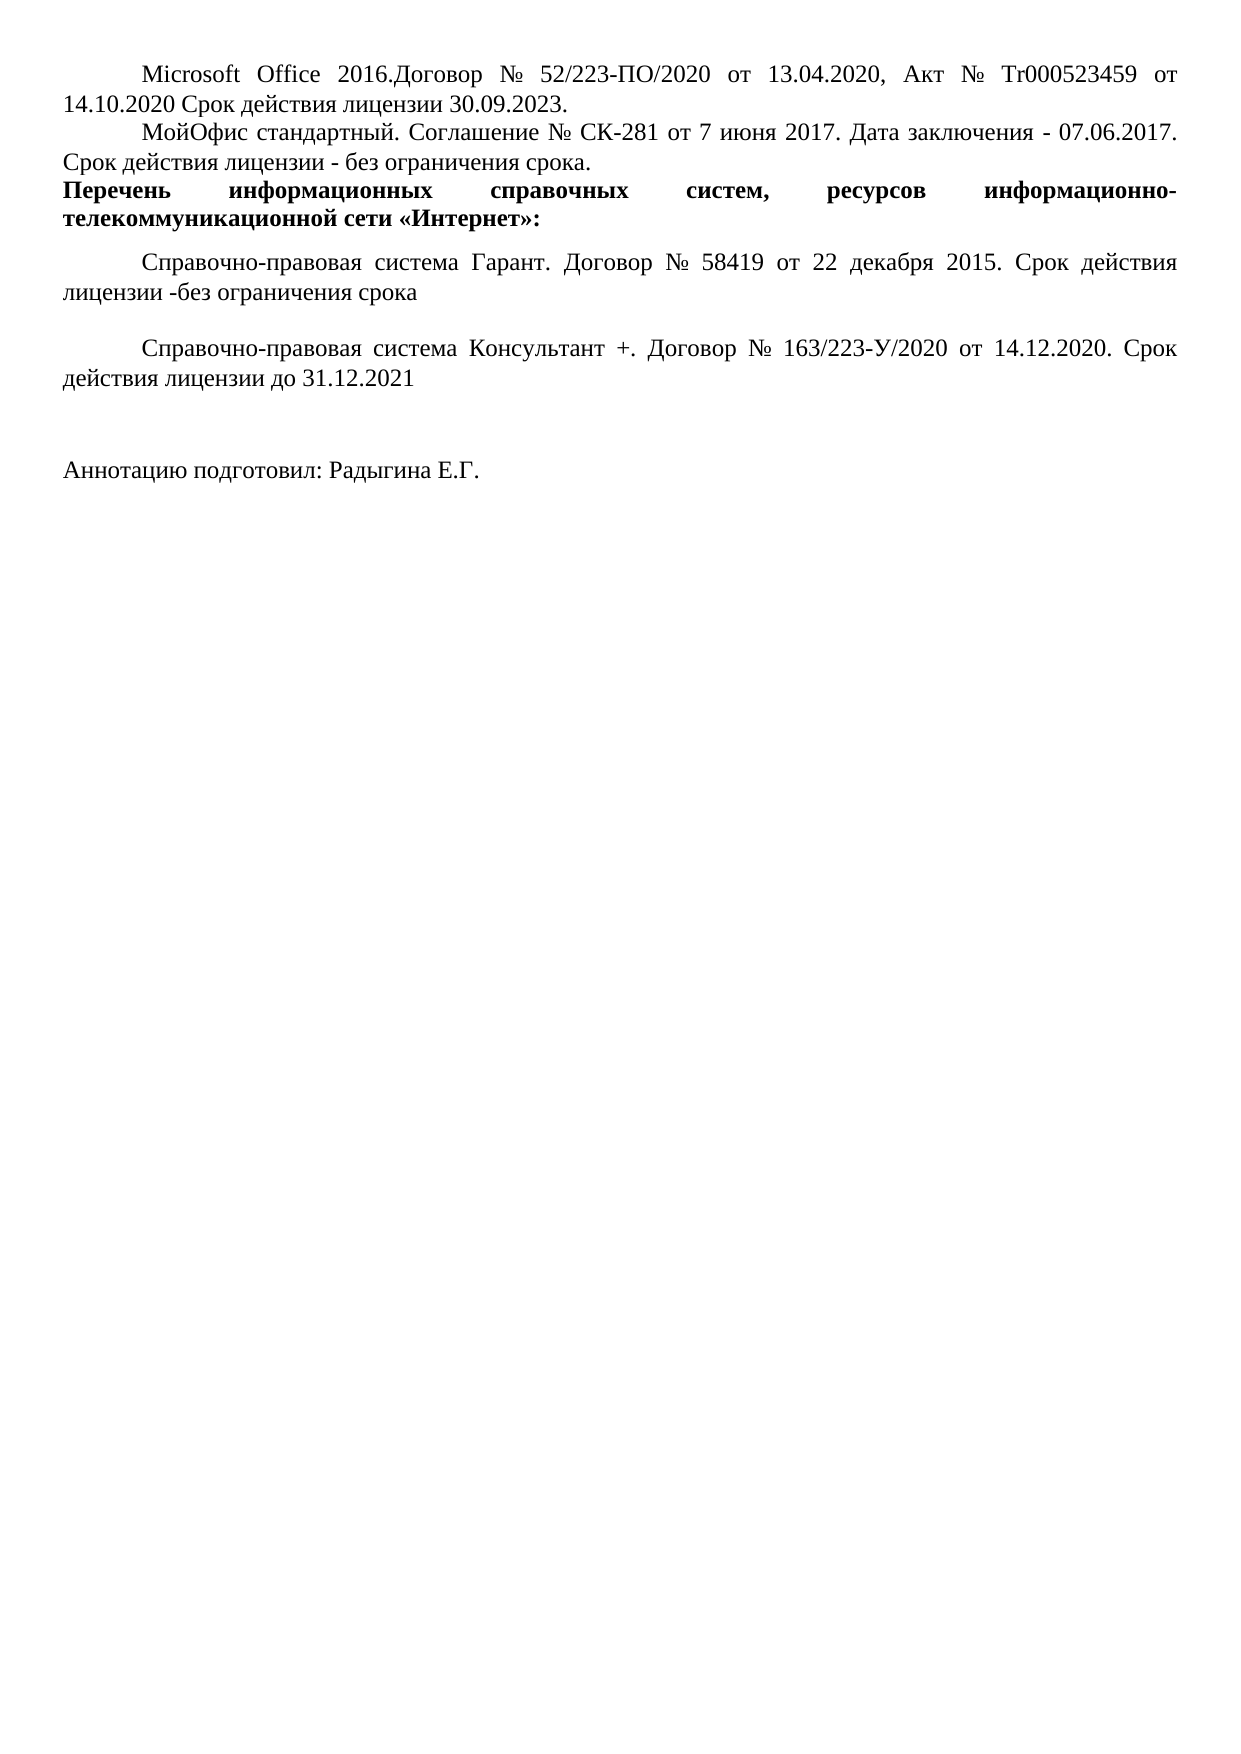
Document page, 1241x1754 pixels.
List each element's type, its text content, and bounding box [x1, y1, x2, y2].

table_cell Справочно-правовая система Гарант. Договор № 58419 от 22 декабря 2015. Срок действия лицензии -без ограничения срока [59, 247, 1181, 333]
table_cell МойОфис стандартный. Соглашение № СК-281 от 7 июня 2017. Дата заключения - 07.06.2017. Срок действия лицензии - без ограничения срока. [59, 117, 1181, 175]
table_cell Перечень информационных справочных систем, ресурсов информационно- телекоммуникационной сети «Интернет»: [59, 175, 1181, 247]
table_cell Аннотацию подготовил: Радыгина Е.Г. [59, 447, 1181, 491]
table_cell Справочно-правовая система Консультант +. Договор № 163/223-У/2020 от 14.12.2020. Срок действия лицензии до 31.12.2021 [59, 333, 1181, 447]
table_header Microsoft Office 2016.Договор № 52/223-ПО/2020 от 13.04.2020, Акт № Tr000523459 от 14.10.2020 Срок действия лицензии 30.09.2023. [59, 59, 1181, 117]
